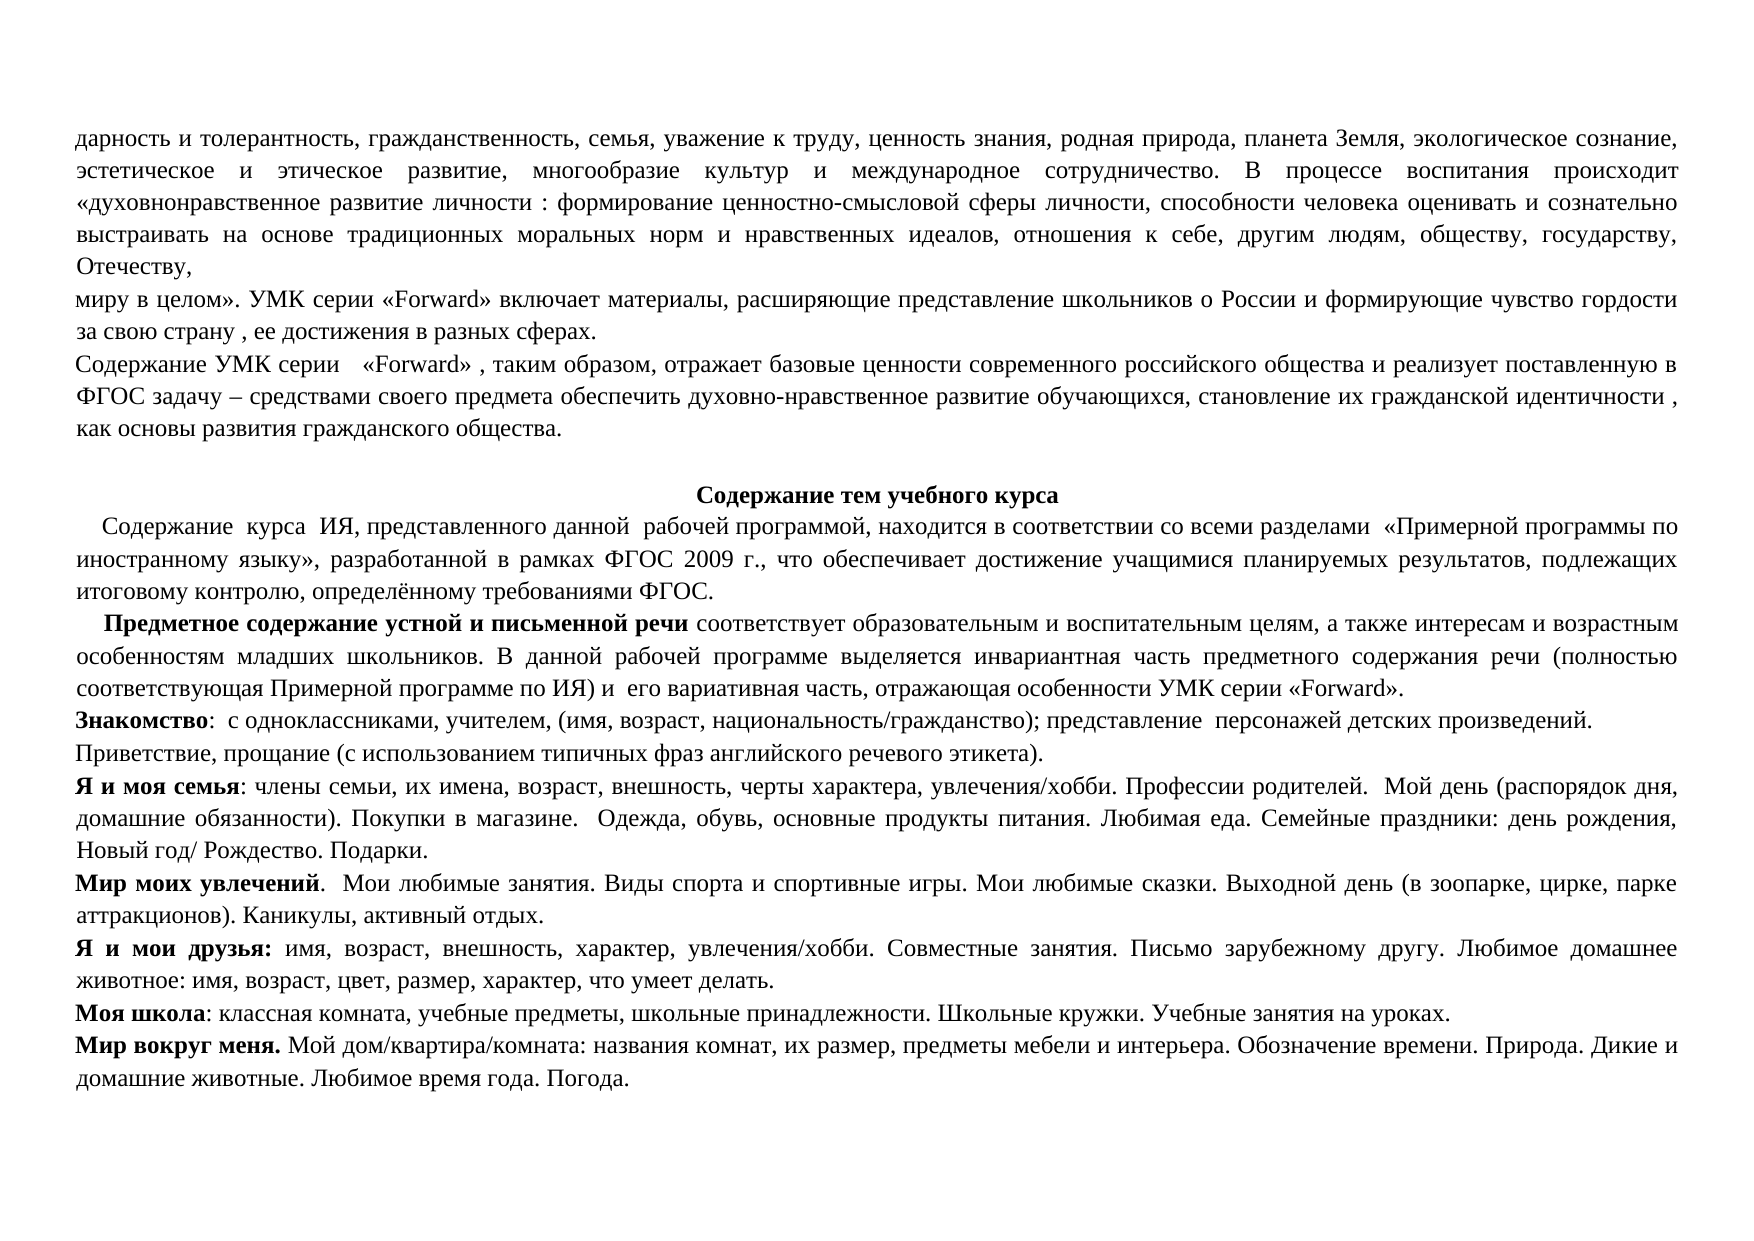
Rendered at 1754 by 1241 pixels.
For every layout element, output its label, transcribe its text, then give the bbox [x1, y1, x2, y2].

text миру в целом». УМК серии «Forward» включает материалы, расширяющие представление школьников о России и формирующие чувство гордости за свою страну , ее достижения в разных сферах. [75, 284, 1679, 345]
text Мир вокруг меня. Мой дом/квартира/комната: названия комнат, их размер, предметы мебели и интерьера. Обозначение времени. Природа. Дикие и домашние животные. Любимое время года. Погода. [75, 1031, 1679, 1092]
text Предметное содержание устной и письменной речи соответствует образовательным и воспитательным целям, а также интересам и возрастным особенностям младших школьников. В данной рабочей программе выделяется инвариантная часть предметного содержания речи (полностью соответствующая Примерной программе по ИЯ) и его вариативная часть, отражающая особенности УМК серии «Forward». [75, 608, 1679, 702]
text Знакомство: с одноклассниками, учителем, (имя, возраст,,национальность/гражданство); представление персонажей детских произведений. [75, 706, 1679, 734]
text Я и мои друзья: имя, возраст, внешность, характер, увлечения/хобби. Совместные занятия. Письмо зарубежному другу. Любимое домашнее животное: имя, возраст, цвет, размер, характер, что умеет делать. [75, 933, 1679, 994]
text дарность и толерантность, гражданственность, семья, уважение к труду, ценность знания, родная природа, планета Земля, экологическое сознание, эстетическое и этическое развитие, многообразие культур и международное сотрудничество. В процессе воспитания происходит «духовнонравственное развитие личности : формирование ценностно-смысловой сферы личности, способности человека оценивать и сознательно выстраивать на основе традиционных моральных норм и нравственных идеалов, отношения к себе, другим людям, обществу, государству, Отечеству, [75, 123, 1679, 280]
text Содержание УМК серии «Forward» , таким образом, отражает базовые ценности современного российского общества и реализует поставленную в ФГОС задачу – средствами своего предмета обеспечить духовно-нравственное развитие обучающихся, становление их гражданской идентичности , как основы развития гражданского общества. [75, 349, 1679, 442]
text Содержание курса ИЯ, представленного данной рабочей программой, находится в соответствии со всеми разделами «Примерной программы по иностранному языку», разработанной в рамках ФГОС 2009 г., что обеспечивает достижение учащимися планируемых результатов, подлежащих итоговому контролю, определённому требованиями ФГОС. [75, 511, 1679, 604]
text Мир моих увлечений. Мои любимые занятия. Виды спорта и спортивные игры. Мои любимые сказки. Выходной день (в зоопарке, цирке, парке аттракционов). Каникулы, активный отдых. [75, 868, 1679, 929]
text Я и моя семья: члены семьи, их имена, возраст, внешность, черты характера, увлечения/хобби. Профессии родителей. Мой день (распорядок дня, домашние обязанности). Покупки в магазине. Одежда, обувь, основные продукты питания. Любимая еда. Семейные праздники: день рождения, Новый год/ Рождество. Подарки. [75, 771, 1679, 864]
text Моя школа: классная комната, учебные предметы, школьные принадлежности. Школьные кружки. Учебные занятия на уроках. [75, 998, 1679, 1027]
text Приветствие, прощание (с использованием типичных фраз английского речевого этикета). [75, 738, 1679, 767]
subtitle Содержание тем учебного курса [75, 480, 1680, 509]
